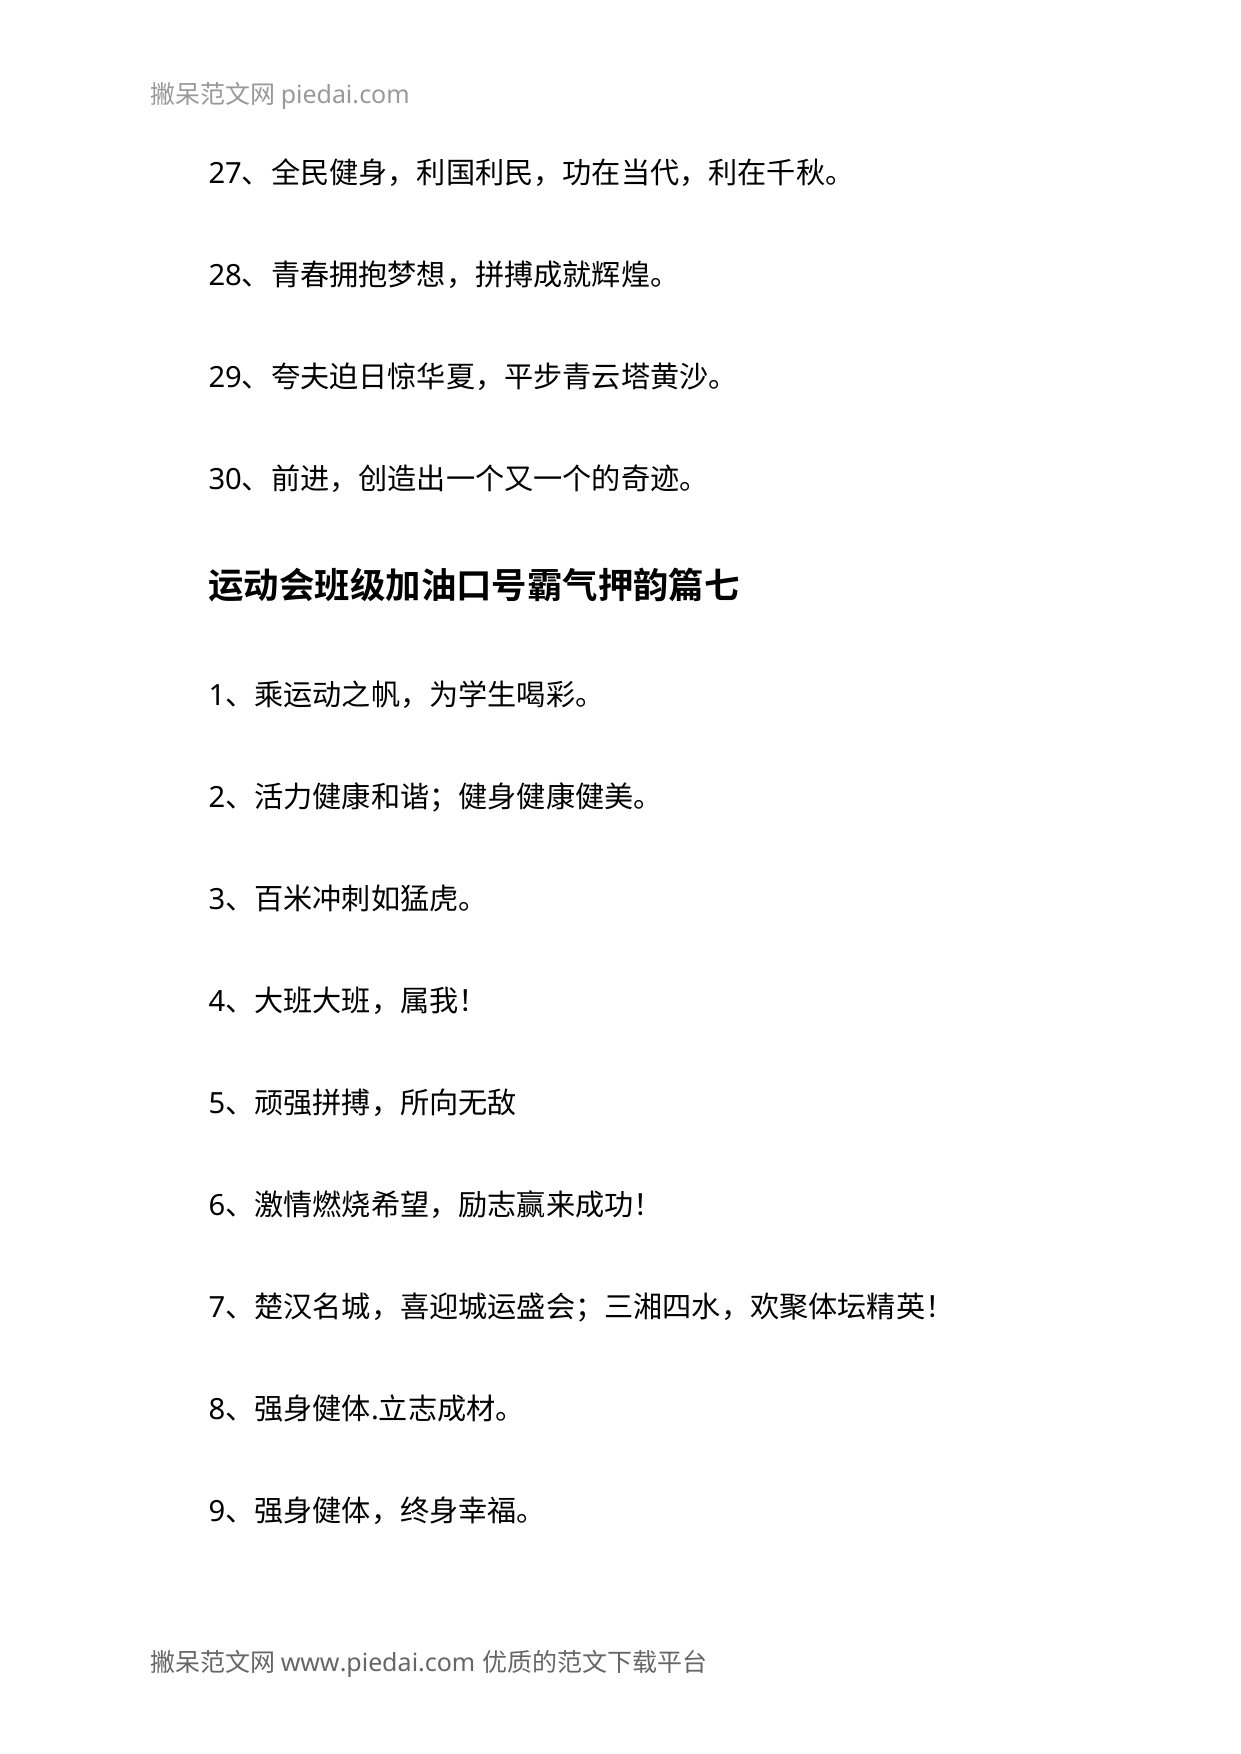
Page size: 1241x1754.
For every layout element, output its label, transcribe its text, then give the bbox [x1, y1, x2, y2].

text 29、夸夫迫日惊华夏，平步青云塔黄沙。 [150, 354, 1090, 396]
text 8、强身健体.立志成材。 [150, 1385, 1090, 1428]
text 30、前进，创造出一个又一个的奇迹。 [150, 456, 1090, 498]
text 4、大班大班，属我！ [150, 977, 1090, 1020]
text 7、楚汉名城，喜迎城运盛会；三湘四水，欢聚体坛精英！ [150, 1283, 1090, 1326]
text 2、活力健康和谐；健身健康健美。 [150, 773, 1090, 816]
text 6、激情燃烧希望，励志赢来成功！ [150, 1181, 1090, 1224]
text 1、乘运动之帆，为学生喝彩。 [150, 671, 1090, 714]
text 28、青春拥抱梦想，拼搏成就辉煌。 [150, 252, 1090, 294]
text 运动会班级加油口号霸气押韵篇七 [150, 558, 1090, 609]
text 3、百米冲刺如猛虎。 [150, 875, 1090, 918]
text 5、顽强拼搏，所向无敌 [150, 1079, 1090, 1122]
text 9、强身健体，终身幸福。 [150, 1487, 1090, 1529]
text 27、全民健身，利国利民，功在当代，利在千秋。 [150, 150, 1090, 192]
